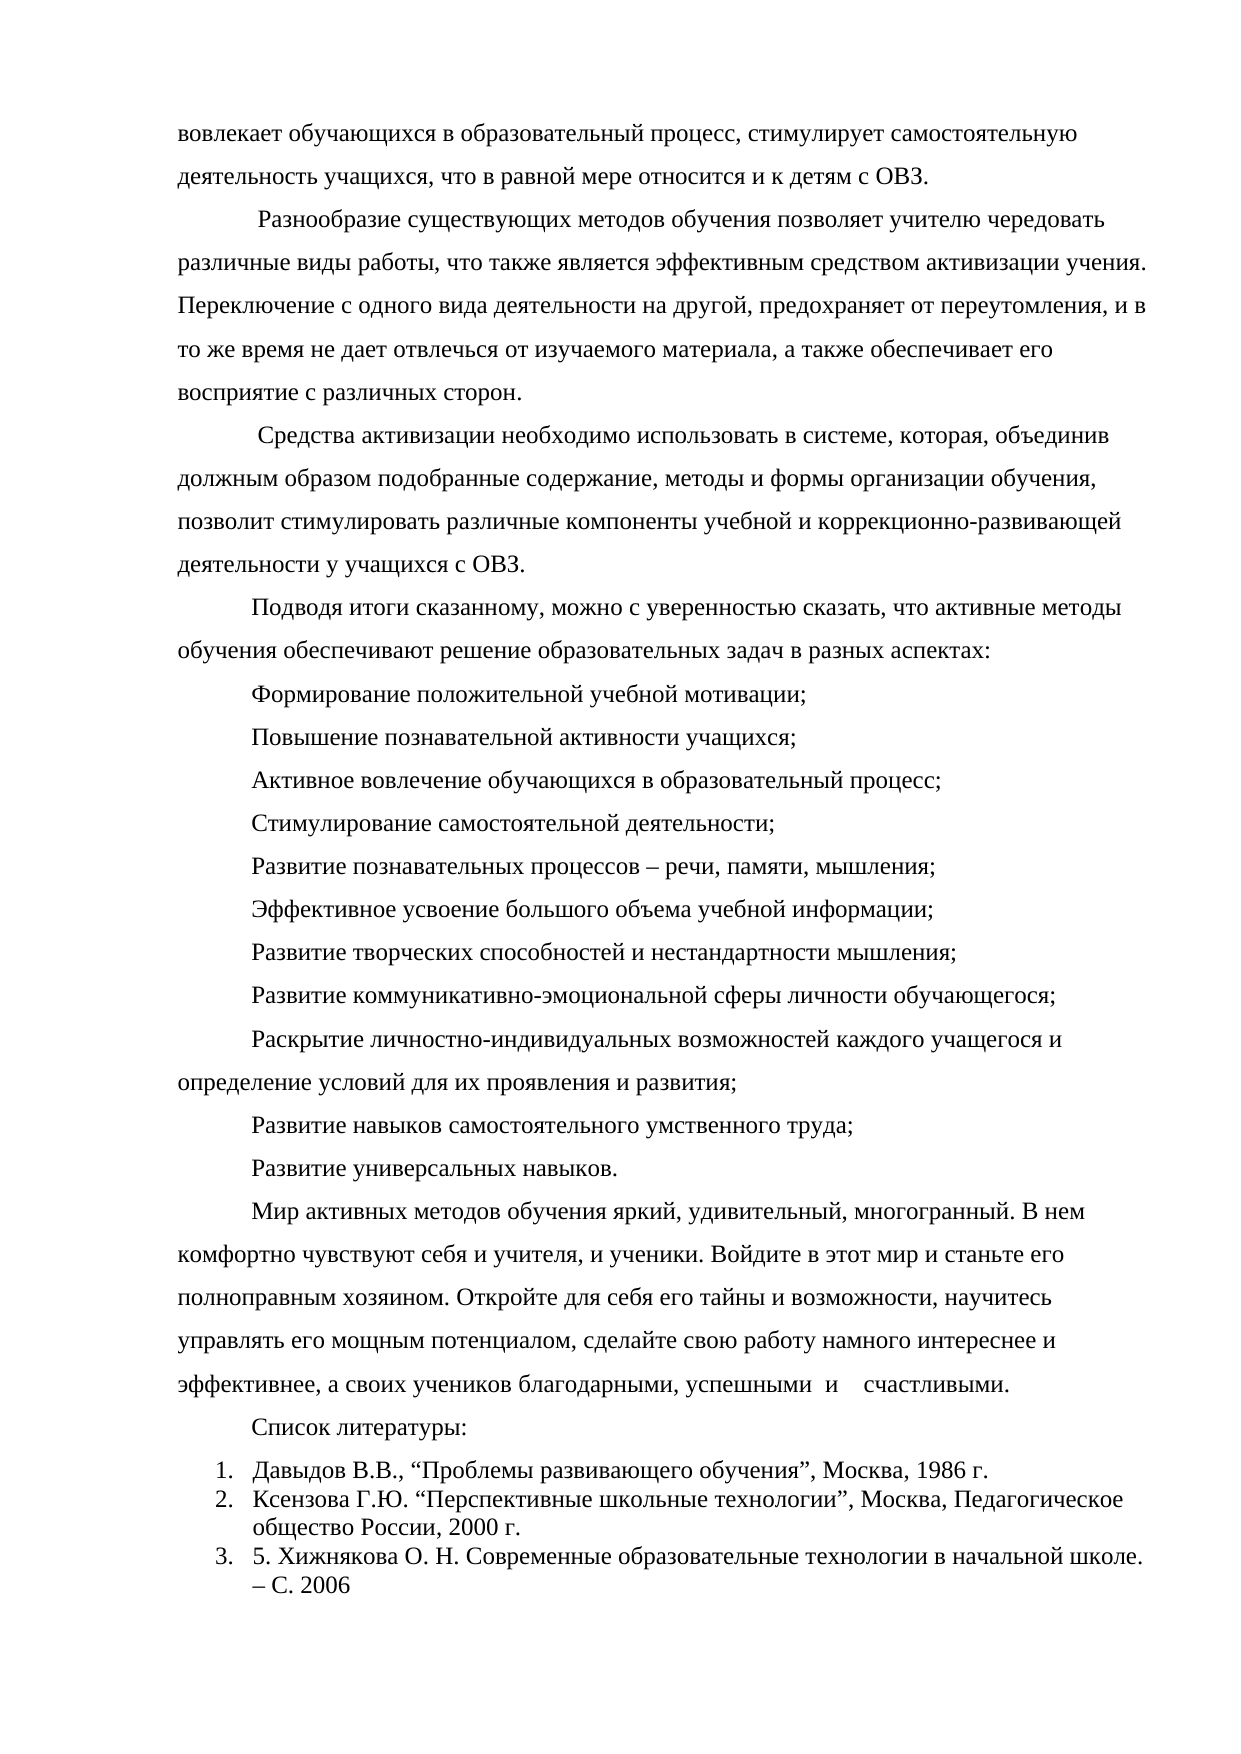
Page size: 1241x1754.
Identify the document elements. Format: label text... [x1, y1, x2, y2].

list 5. Хижнякова О. Н. Современные образовательные технологии в начальной школе. – С. 2006 [215, 1541, 1152, 1599]
text Мир активных методов обучения яркий, удивительный, многогранный. В нем комфортно чувствуют себя и учителя, и ученики. Войдите в этот мир и станьте его полноправным хозяином. Откройте для себя его тайны и возможности, научитесь управлять его мощным потенциалом, сделайте свою работу намного интереснее и эффективнее, а своих учеников благодарными, успешными и счастливыми. [177, 1196, 1152, 1397]
text Подводя итоги сказанному, можно с уверенностью сказать, что активные методы обучения обеспечивают решение образовательных задач в разных аспектах: [177, 592, 1152, 664]
text Эффективное усвоение большого объема учебной информации; [177, 894, 1152, 923]
text Формирование положительной учебной мотивации; [177, 679, 1152, 707]
text Средства активизации необходимо использовать в системе, которая, объединив должным образом подобранные содержание, методы и формы организации обучения, позволит стимулировать различные компоненты учебной и коррекционно-развивающей деятельности у учащихся с ОВЗ. [177, 420, 1152, 578]
text Стимулирование самостоятельной деятельности; [177, 808, 1152, 837]
text Развитие универсальных навыков. [177, 1153, 1152, 1182]
text Развитие коммуникативно-эмоциональной сферы личности обучающегося; [177, 981, 1152, 1009]
text Разнообразие существующих методов обучения позволяет учителю чередовать различные виды работы, что также является эффективным средством активизации учения. Переключение с одного вида деятельности на другой, предохраняет от переутомления, и в то же время не дает отвлечься от изучаемого материала, а также обеспечивает его восприятие с различных сторон. [177, 204, 1152, 406]
text Список литературы: [177, 1412, 1152, 1441]
text Развитие творческих способностей и нестандартности мышления; [177, 937, 1152, 966]
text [177, 118, 1152, 190]
text Повышение познавательной активности учащихся; [177, 722, 1152, 751]
text Развитие навыков самостоятельного умственного труда; [177, 1110, 1152, 1139]
text Раскрытие личностно-индивидуальных возможностей каждого учащегося и определение условий для их проявления и развития; [177, 1024, 1152, 1096]
text Активное вовлечение обучающихся в образовательный процесс; [177, 765, 1152, 794]
text Развитие познавательных процессов – речи, памяти, мышления; [177, 851, 1152, 880]
list Ксензова Г.Ю. “Перспективные школьные технологии”, Москва, Педагогическое общество России, 2000 г. [215, 1484, 1152, 1541]
list Давыдов В.В., “Проблемы развивающего обучения”, Москва, 1986 г. [215, 1455, 1152, 1484]
